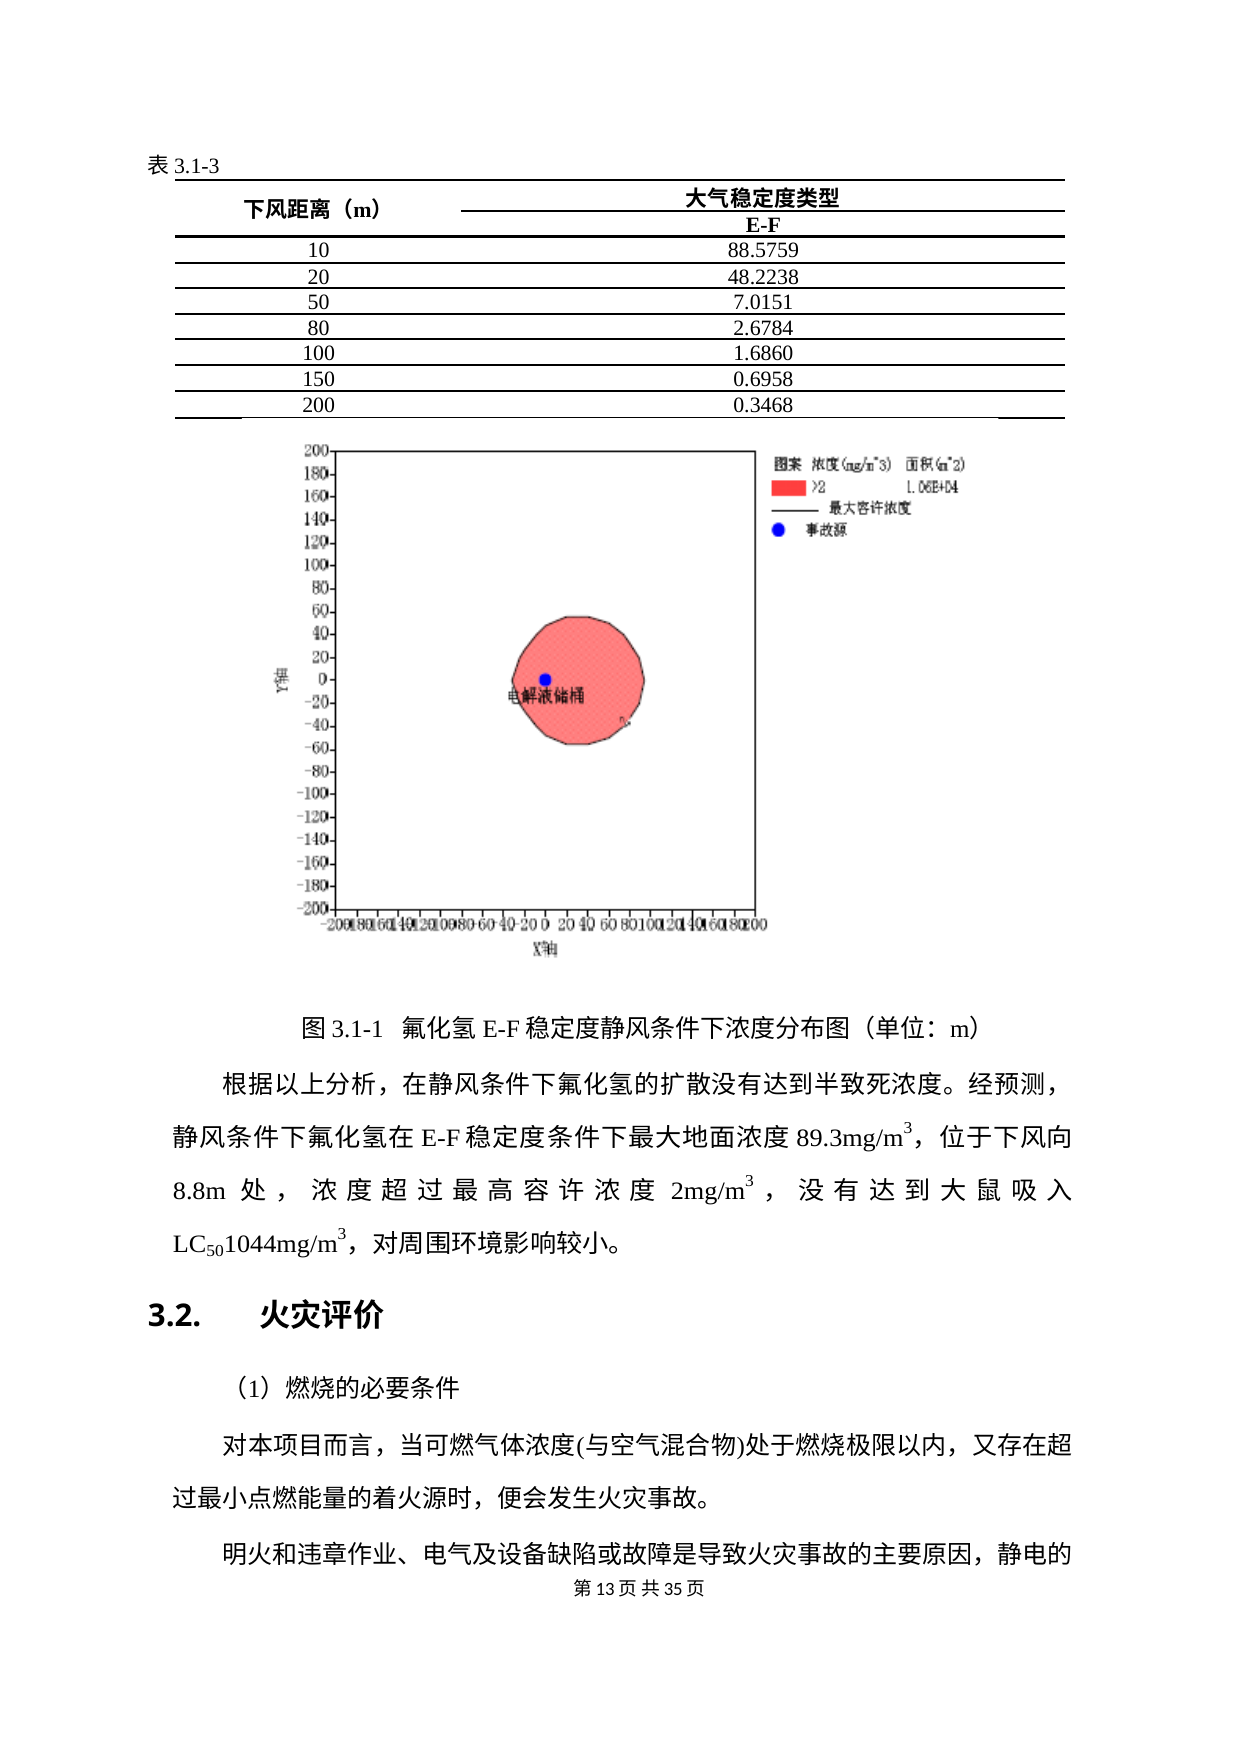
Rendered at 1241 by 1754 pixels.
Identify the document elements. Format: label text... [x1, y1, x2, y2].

table_cell 10 [175, 238, 461, 262]
table_cell 150 [175, 366, 461, 390]
table_cell 200 [175, 392, 461, 417]
table_cell 20 [175, 264, 461, 287]
table_header 下风距离（m） [175, 181, 461, 235]
picture [241, 418, 999, 961]
table_cell 1.6860 [461, 340, 1065, 364]
list 火灾评价 [148, 1277, 1092, 1339]
text 对本项目而言，当可燃气体浓度(与空气混合物)处于燃烧极限以内，又存在超过最小点燃能量的着火源时，便会发生火灾事故。 [173, 1425, 1073, 1514]
text 根据以上分析，在静风条件下氟化氢的扩散没有达到半致死浓度。经预测，静风条件下氟化氢在E-F稳定度条件下最大地面浓度89.3mg/m3，位于下风向8.8m处，浓度超过最高容许浓度2mg/m3，没有达到大鼠吸入 LC501044mg/m3，对周围环境影响较小。 [173, 1065, 1073, 1260]
table_cell E-F [461, 212, 1065, 235]
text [173, 1535, 1073, 1571]
table_cell 50 [175, 289, 461, 313]
table_cell 100 [175, 340, 461, 364]
table_cell 88.5759 [461, 238, 1065, 262]
table_cell 48.2238 [461, 264, 1065, 287]
table_cell 2.6784 [461, 315, 1065, 338]
table_cell 80 [175, 315, 461, 338]
table_cell 0.3468 [461, 392, 1065, 417]
text 图3.1-1 氟化氢 E-F稳定度静风条件下浓度分布图（单位：m） [173, 1008, 1073, 1044]
text （1）燃烧的必要条件 [173, 1369, 1073, 1405]
table_cell 7.0151 [461, 289, 1065, 313]
table_header 大气稳定度类型 [461, 181, 1065, 210]
table_cell 0.6958 [461, 366, 1065, 390]
text 表3.1-3 [148, 148, 1092, 179]
